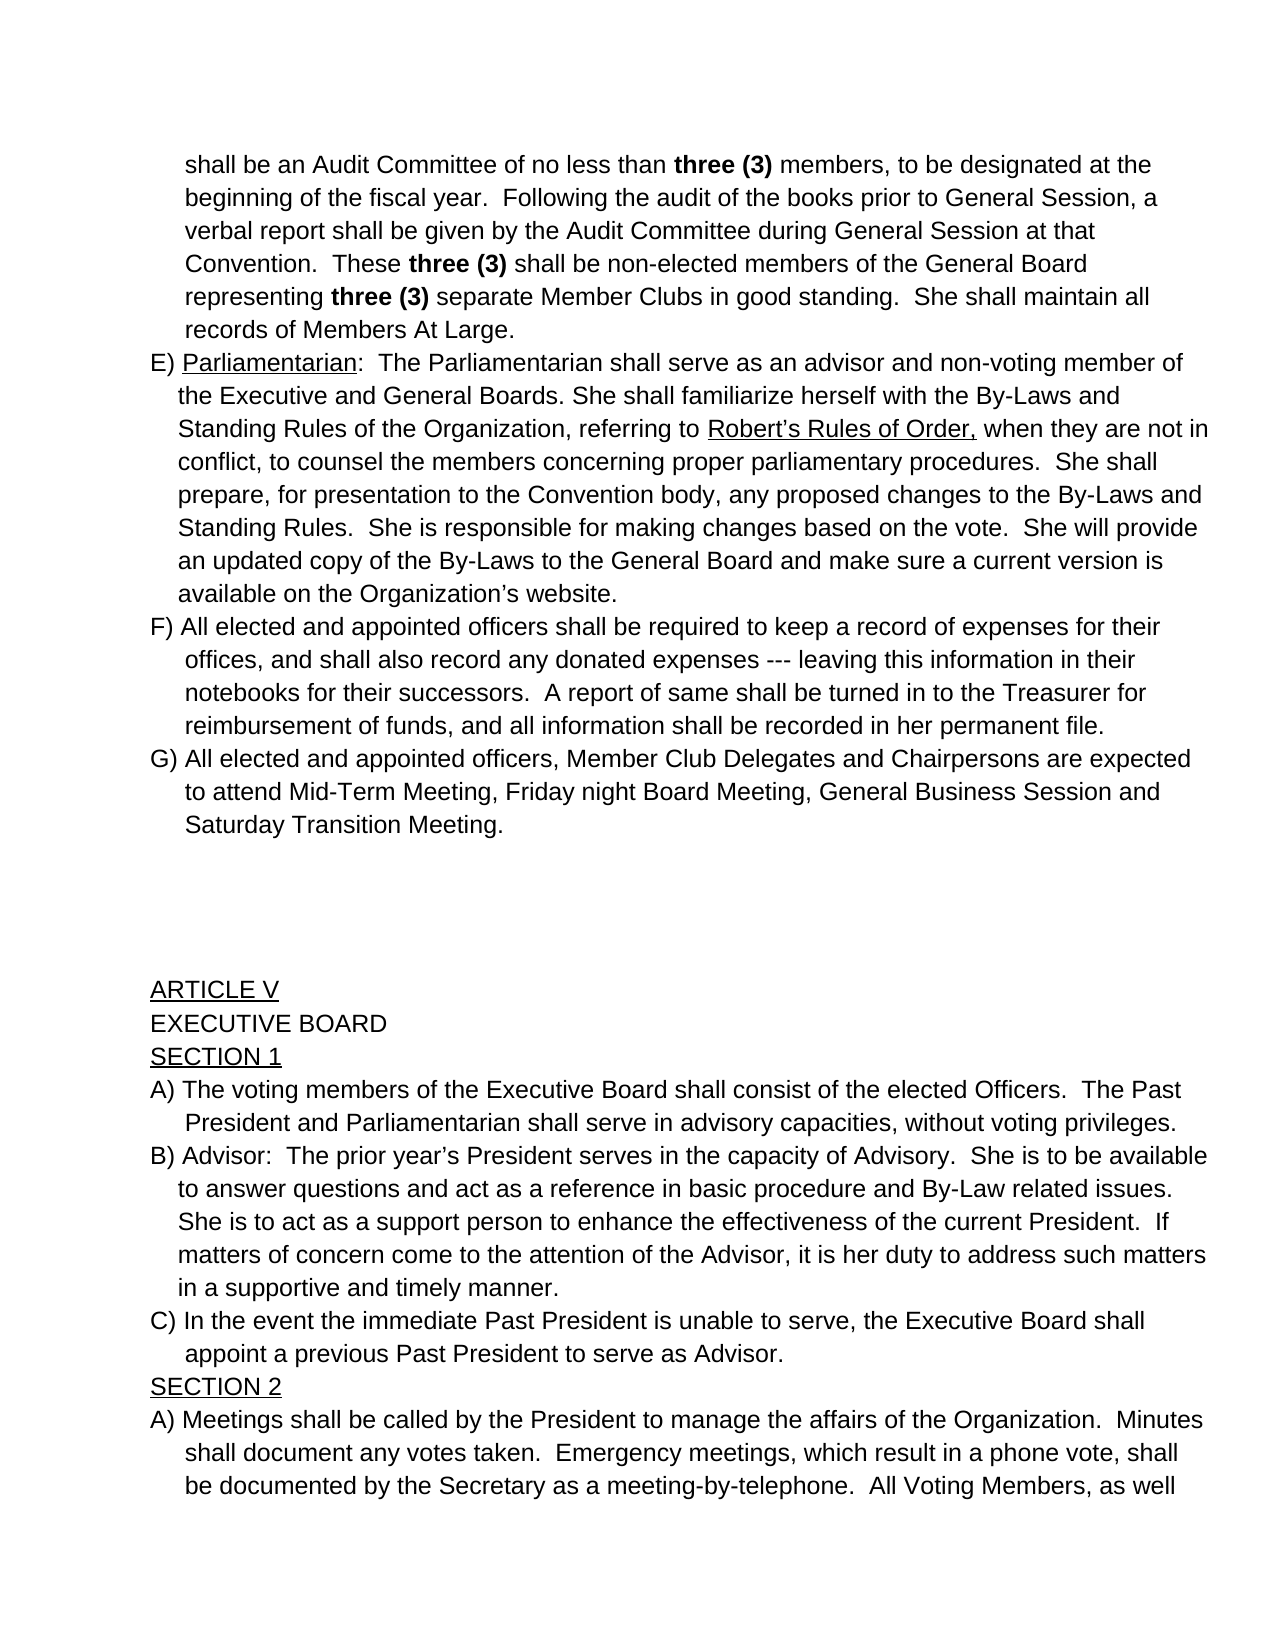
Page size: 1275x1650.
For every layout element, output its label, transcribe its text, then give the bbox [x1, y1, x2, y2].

text to attend Mid-Term Meeting, Friday night Board Meeting, General Business Session and [150, 777, 1209, 806]
text Convention. These three (3) shall be non-elected members of the General Board [150, 249, 1209, 278]
text G) All elected and appointed officers, Member Club Delegates and Chairpersons are expected [150, 744, 1209, 773]
text E) Parliamentarian: The Parliamentarian shall serve as an advisor and non-voting member of [150, 348, 1209, 377]
text Standing Rules. She is responsible for making changes based on the vote. She will provide [150, 513, 1209, 542]
text EXECUTIVE BOARD [150, 1008, 1209, 1037]
text A) Meetings shall be called by the President to manage the affairs of the Organization. Minutes [150, 1405, 1209, 1433]
text verbal report shall be given by the Audit Committee during General Session at that [150, 216, 1209, 245]
text Saturday Transition Meeting. [150, 810, 1209, 839]
text representing three (3) separate Member Clubs in good standing. She shall maintain all [150, 282, 1209, 311]
text She is to act as a support person to enhance the effectiveness of the current President. If [150, 1207, 1209, 1235]
text reimbursement of funds, and all information shall be recorded in her permanent file. [150, 711, 1209, 740]
text appoint a previous Past President to serve as Advisor. [150, 1339, 1209, 1367]
text ARTICLE V [150, 976, 1209, 1004]
text shall document any votes taken. Emergency meetings, which result in a phone vote, shall [150, 1438, 1209, 1467]
text the Executive and General Boards. She shall familiarize herself with the By-Laws and [150, 381, 1209, 410]
text SECTION 2 [150, 1372, 1209, 1401]
text in a supportive and timely manner. [150, 1273, 1209, 1301]
text to answer questions and act as a reference in basic procedure and By-Law related issues. [150, 1174, 1209, 1202]
text available on the Organization’s website. [150, 579, 1209, 608]
text prepare, for presentation to the Convention body, any proposed changes to the By-Laws and [150, 480, 1209, 509]
text President and Parliamentarian shall serve in advisory capacities, without voting privileges. [150, 1108, 1209, 1136]
text be documented by the Secretary as a meeting-by-telephone. All Voting Members, as well [150, 1471, 1209, 1499]
text B) Advisor: The prior year’s President serves in the capacity of Advisory. She is to be available [150, 1141, 1209, 1169]
text beginning of the fiscal year. Following the audit of the books prior to General Session, a [150, 183, 1209, 212]
text C) In the event the immediate Past President is unable to serve, the Executive Board shall [150, 1306, 1209, 1334]
text SECTION 1 [150, 1042, 1209, 1070]
text an updated copy of the By-Laws to the General Board and make sure a current version is [150, 546, 1209, 575]
text records of Members At Large. [150, 315, 1209, 344]
text matters of concern come to the attention of the Advisor, it is her duty to address such matters [150, 1240, 1209, 1268]
text shall be an Audit Committee of no less than three (3) members, to be designated at the [150, 150, 1209, 179]
text offices, and shall also record any donated expenses --- leaving this information in their [150, 645, 1209, 674]
text Standing Rules of the Organization, referring to Robert’s Rules of Order, when they are not in [150, 414, 1209, 443]
text F) All elected and appointed officers shall be required to keep a record of expenses for their [150, 612, 1209, 641]
text A) The voting members of the Executive Board shall consist of the elected Officers. The Past [150, 1074, 1209, 1103]
text conflict, to counsel the members concerning proper parliamentary procedures. She shall [150, 447, 1209, 476]
text notebooks for their successors. A report of same shall be turned in to the Treasurer for [150, 678, 1209, 707]
